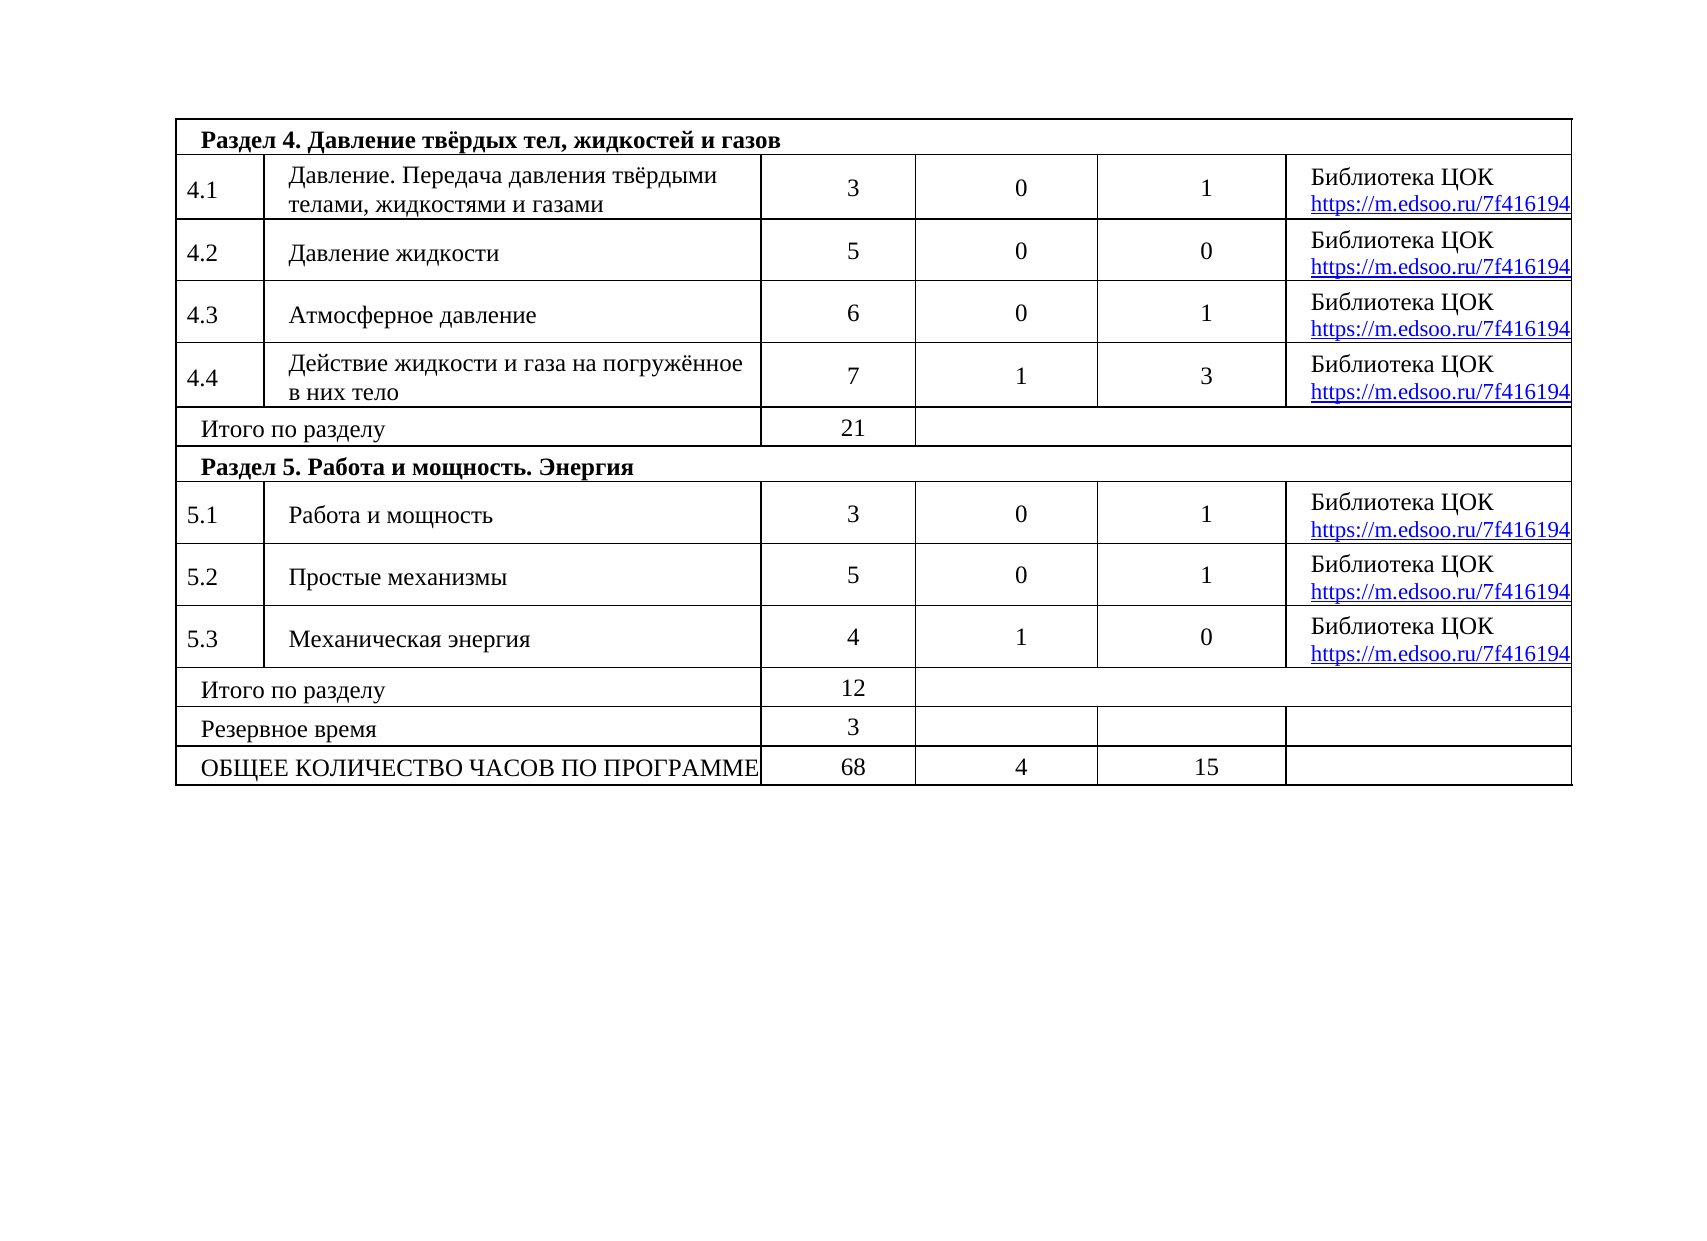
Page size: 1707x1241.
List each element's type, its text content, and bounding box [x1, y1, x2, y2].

table_cell 5.3 [177, 606, 263, 666]
table_cell 0 [1098, 606, 1285, 666]
table_cell Работа и мощность [265, 482, 760, 543]
table_cell 1 [916, 343, 1097, 406]
table_cell 15 [1098, 747, 1285, 784]
table_cell Резервное время [177, 707, 760, 745]
table_cell 0 [1098, 220, 1285, 280]
table_cell Раздел 4. Давление твёрдых тел, жидкостей и газов [177, 120, 1571, 154]
table_cell 4 [916, 747, 1097, 784]
table_cell Атмосферное давление [265, 281, 760, 342]
table_cell 0 [916, 544, 1097, 604]
table_cell [1287, 707, 1571, 745]
table_cell 1 [1098, 544, 1285, 604]
table_cell 0 [916, 482, 1097, 543]
table_cell 4 [762, 606, 915, 666]
table_cell ОБЩЕЕ КОЛИЧЕСТВО ЧАСОВ ПО ПРОГРАММЕ [177, 747, 760, 784]
table_cell 0 [916, 281, 1097, 342]
table_cell 3 [762, 155, 915, 218]
table_cell Библиотека ЦОК https://m.edsoo.ru/7f416194 [1287, 220, 1571, 280]
table_cell Простые механизмы [265, 544, 760, 604]
table_cell 1 [1098, 281, 1285, 342]
table_cell 7 [762, 343, 915, 406]
table_cell [916, 668, 1571, 706]
table_cell Итого по разделу [177, 408, 760, 445]
table_cell 5.1 [177, 482, 263, 543]
table_cell Раздел 5. Работа и мощность. Энергия [177, 447, 1571, 481]
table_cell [1287, 155, 1571, 218]
table_cell 6 [762, 281, 915, 342]
table_cell 0 [916, 155, 1097, 218]
table_cell 1 [1098, 482, 1285, 543]
table_cell [916, 408, 1571, 445]
table_cell [1287, 747, 1571, 784]
table_cell 1 [916, 606, 1097, 666]
table_cell 21 [762, 408, 915, 445]
table_cell Давление жидкости [265, 220, 760, 280]
table_cell 5.2 [177, 544, 263, 604]
table_cell [1098, 707, 1285, 745]
table_cell 4.3 [177, 281, 263, 342]
table_cell Библиотека ЦОК https://m.edsoo.ru/7f416194 [1287, 482, 1571, 543]
table_cell 3 [1098, 343, 1285, 406]
table_cell Библиотека ЦОК https://m.edsoo.ru/7f416194 [1287, 281, 1571, 342]
table_cell Давление. Передача давления твёрдыми телами, жидкостями и газами [265, 155, 760, 218]
table_cell 12 [762, 668, 915, 706]
table_cell [916, 707, 1097, 745]
table_cell 5 [762, 220, 915, 280]
table_cell 4.2 [177, 220, 263, 280]
table_cell 1 [1098, 155, 1285, 218]
table_cell Библиотека ЦОК https://m.edsoo.ru/7f416194 [1287, 343, 1571, 406]
table_cell 0 [916, 220, 1097, 280]
table_cell Механическая энергия [265, 606, 760, 666]
table_cell 3 [762, 707, 915, 745]
table_cell Действие жидкости и газа на погружённое в них тело [265, 343, 760, 406]
table_cell Библиотека ЦОК https://m.edsoo.ru/7f416194 [1287, 606, 1571, 666]
table_cell Итого по разделу [177, 668, 760, 706]
table_cell 5 [762, 544, 915, 604]
table_cell 4.4 [177, 343, 263, 406]
table_cell 4.1 [177, 155, 263, 218]
table_cell Библиотека ЦОК https://m.edsoo.ru/7f416194 [1287, 544, 1571, 604]
table_cell 3 [762, 482, 915, 543]
table_cell 68 [762, 747, 915, 784]
